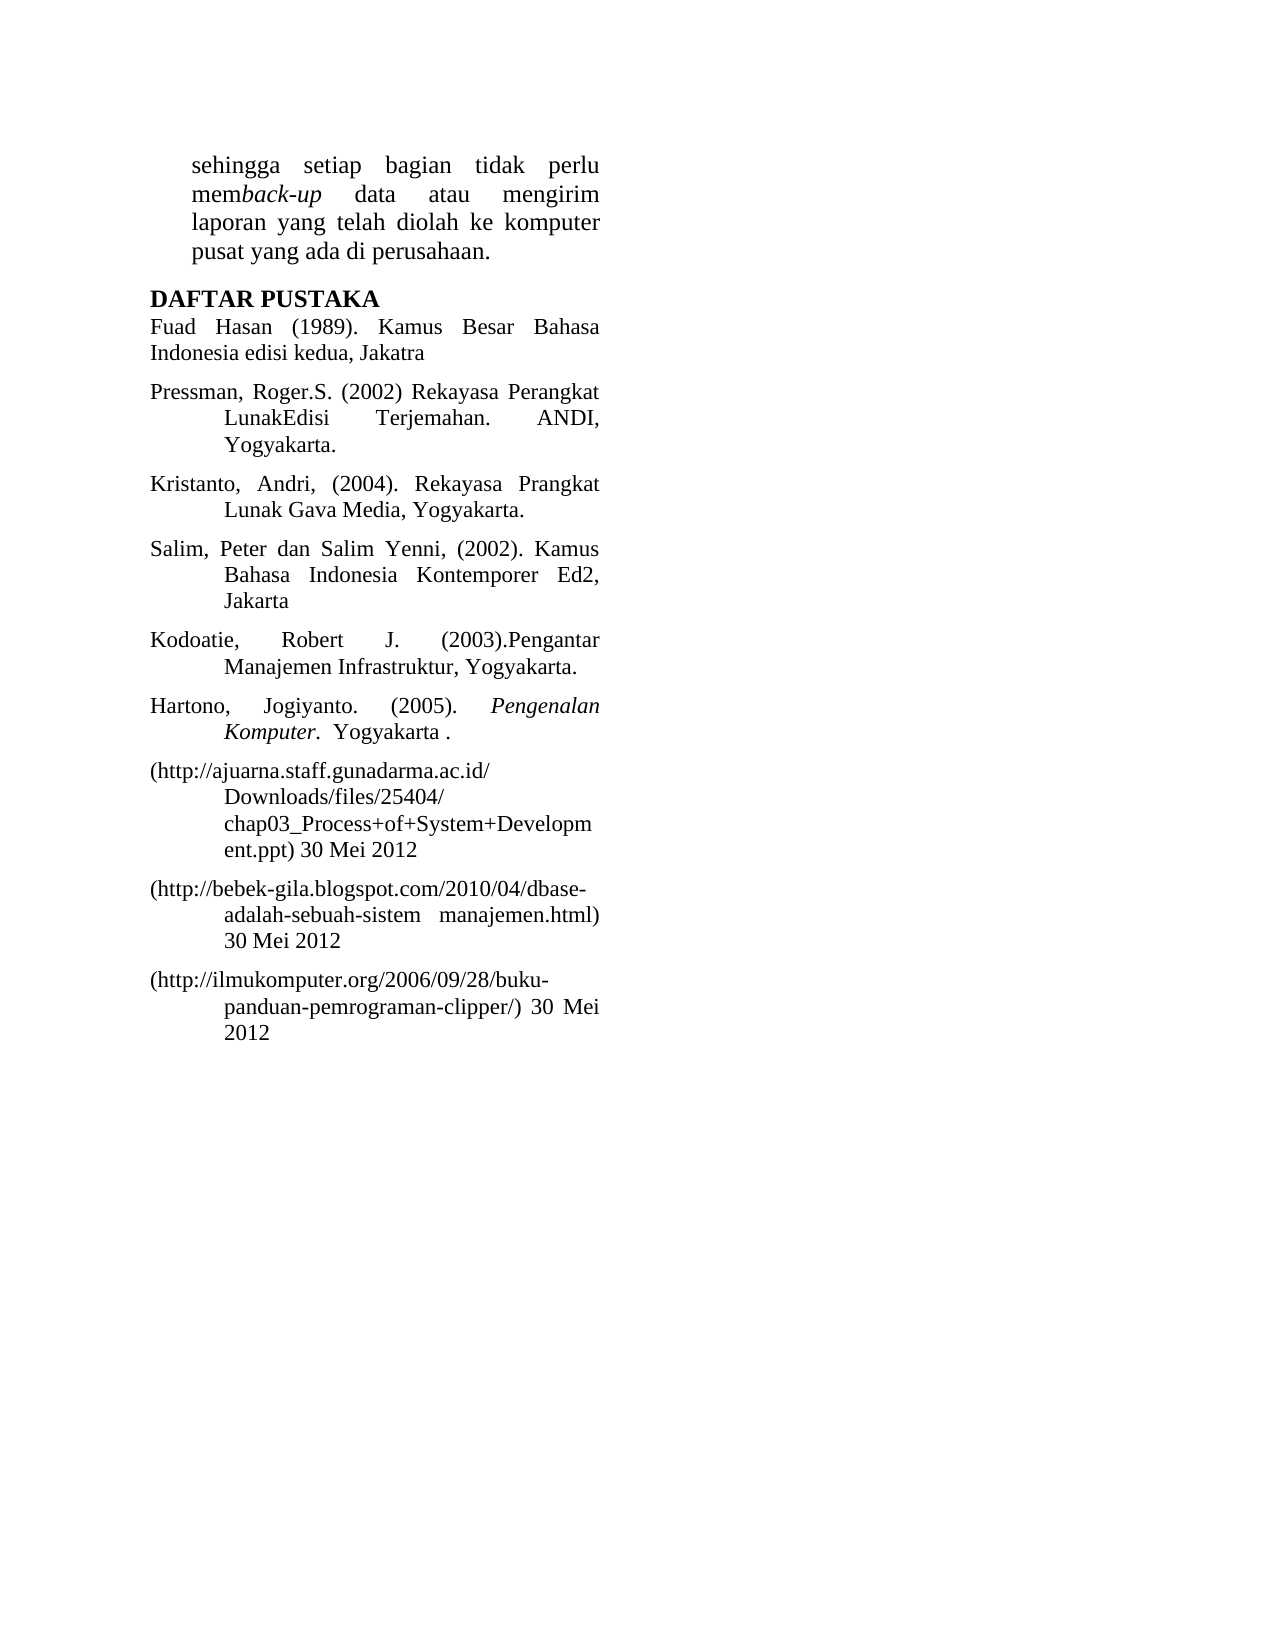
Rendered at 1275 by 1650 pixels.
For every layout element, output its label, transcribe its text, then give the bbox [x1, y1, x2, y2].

title Fuad Hasan (1989). Kamus Besar Bahasa Indonesia edisi kedua, Jakatra [150, 313, 600, 366]
title (http://ajuarna.staff.gunadarma.ac.id/Downloads/files/25404/chap03_Process+of+System+Development.ppt) 30 Mei 2012 [150, 757, 600, 862]
title Kristanto, Andri, (2004). Rekayasa Prangkat Lunak Gava Media, Yogyakarta. [150, 470, 600, 522]
title Salim, Peter dan Salim Yenni, (2002). Kamus Bahasa Indonesia Kontemporer Ed2, Jakarta [150, 535, 600, 614]
title Kodoatie, Robert J. (2003).Pengantar Manajemen Infrastruktur, Yogyakarta. [150, 626, 600, 679]
title (http://bebek-gila.blogspot.com/2010/04/dbase-adalah-sebuah-sistem manajemen.html) 30 Mei 2012 [150, 875, 600, 954]
title Pressman, Roger.S. (2002) Rekayasa Perangkat LunakEdisi Terjemahan. ANDI, Yogyakarta. [150, 378, 600, 457]
title (http://ilmukomputer.org/2006/09/28/buku-panduan-pemrograman-clipper/) 30 Mei 2012 [150, 966, 600, 1045]
text DAFTAR PUSTAKA [150, 284, 600, 313]
title Hartono, Jogiyanto. (2005). Pengenalan Komputer. Yogyakarta . [150, 692, 600, 744]
